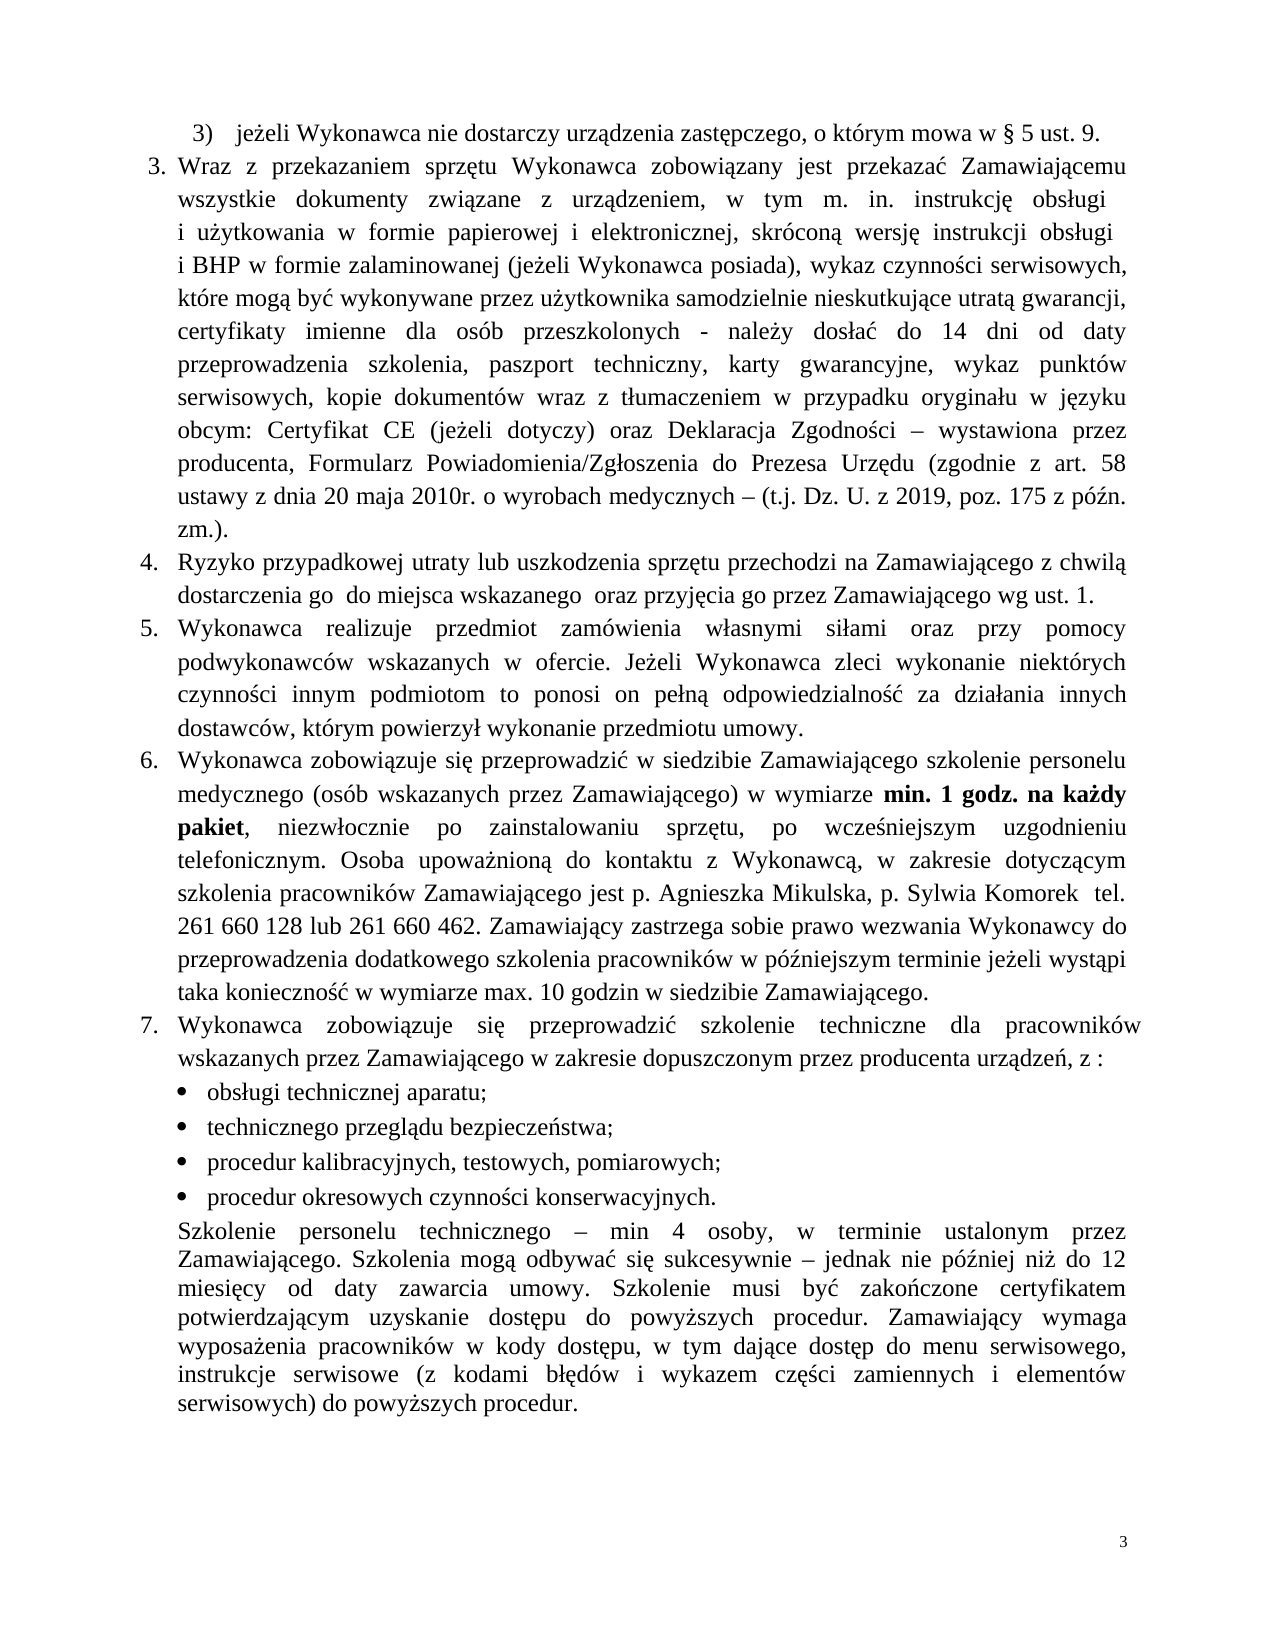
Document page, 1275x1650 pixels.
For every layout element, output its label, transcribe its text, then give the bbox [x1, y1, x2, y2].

list Wykonawca zobowiązuje się przeprowadzić w siedzibie Zamawiającego szkolenie personelu medycznego (osób wskazanych przez Zamawiającego) w wymiarze min. 1 godz. na każdy pakiet, niezwłocznie po zainstalowaniu sprzętu, po wcześniejszym uzgodnieniu telefonicznym. Osoba upoważnioną do kontaktu z Wykonawcą, w zakresie dotyczącym szkolenia pracowników Zamawiającego jest p. Agnieszka Mikulska, p. Sylwia Komorek tel. 261 660 128 lub 261 660 462. Zamawiający zastrzega sobie prawo wezwania Wykonawcy do przeprowadzenia dodatkowego szkolenia pracowników w późniejszym terminie jeżeli wystąpi taka konieczność w wymiarze max. 10 godzin w siedzibie Zamawiającego. [140, 746, 1127, 1006]
list Ryzyko przypadkowej utraty lub uszkodzenia sprzętu przechodzi na Zamawiającego z chwilą dostarczenia go do miejsca wskazanego oraz przyjęcia go przez Zamawiającego wg ust. 1. [140, 547, 1127, 609]
list Wraz z przekazaniem sprzętu Wykonawca zobowiązany jest przekazać Zamawiającemu wszystkie dokumenty związane z urządzeniem, w tym m. in. instrukcję obsługi i użytkowania w formie papierowej i elektronicznej, skróconą wersję instrukcji obsługi i BHP w formie zalaminowanej (jeżeli Wykonawca posiada), wykaz czynności serwisowych, które mogą być wykonywane przez użytkownika samodzielnie nieskutkujące utratą gwarancji, certyfikaty imienne dla osób przeszkolonych - należy dosłać do 14 dni od daty przeprowadzenia szkolenia, paszport techniczny, karty gwarancyjne, wykaz punktów serwisowych, kopie dokumentów wraz z tłumaczeniem w przypadku oryginału w języku obcym: Certyfikat CE (jeżeli dotyczy) oraz Deklaracja Zgodności – wystawiona przez producenta, Formularz Powiadomienia/Zgłoszenia do Prezesa Urzędu (zgodnie z art. 58 ustawy z dnia 20 maja 2010r. o wyrobach medycznych – (t.j. Dz. U. z 2019, poz. 175 z późn. zm.). [148, 151, 1127, 543]
list obsługi technicznej aparatu; [177, 1076, 1127, 1106]
list Wykonawca zobowiązuje się przeprowadzić szkolenie techniczne dla pracowników wskazanych przez Zamawiającego w zakresie dopuszczonym przez producenta urządzeń, z : [140, 1010, 1142, 1072]
text Szkolenie personelu technicznego – min 4 osoby, w terminie ustalonym przez Zamawiającego. Szkolenia mogą odbywać się sukcesywnie – jednak nie później niż do 12 miesięcy od daty zawarcia umowy. Szkolenie musi być zakończone certyfikatem potwierdzającym uzyskanie dostępu do powyższych procedur. Zamawiający wymaga wyposażenia pracowników w kody dostępu, w tym dające dostęp do menu serwisowego, instrukcje serwisowe (z kodami błędów i wykazem części zamiennych i elementów serwisowych) do powyższych procedur. [177, 1216, 1127, 1417]
list Wykonawca realizuje przedmiot zamówienia własnymi siłami oraz przy pomocy podwykonawców wskazanych w ofercie. Jeżeli Wykonawca zleci wykonanie niektórych czynności innym podmiotom to ponosi on pełną odpowiedzialność za działania innych dostawców, którym powierzył wykonanie przedmiotu umowy. [140, 613, 1127, 741]
list jeżeli Wykonawca nie dostarczy urządzenia zastępczego, o którym mowa w § 5 ust. 9. [192, 118, 1127, 147]
list procedur okresowych czynności konserwacyjnych. [177, 1181, 1127, 1211]
list technicznego przeglądu bezpieczeństwa; [177, 1111, 1127, 1141]
list procedur kalibracyjnych, testowych, pomiarowych; [177, 1146, 1127, 1176]
